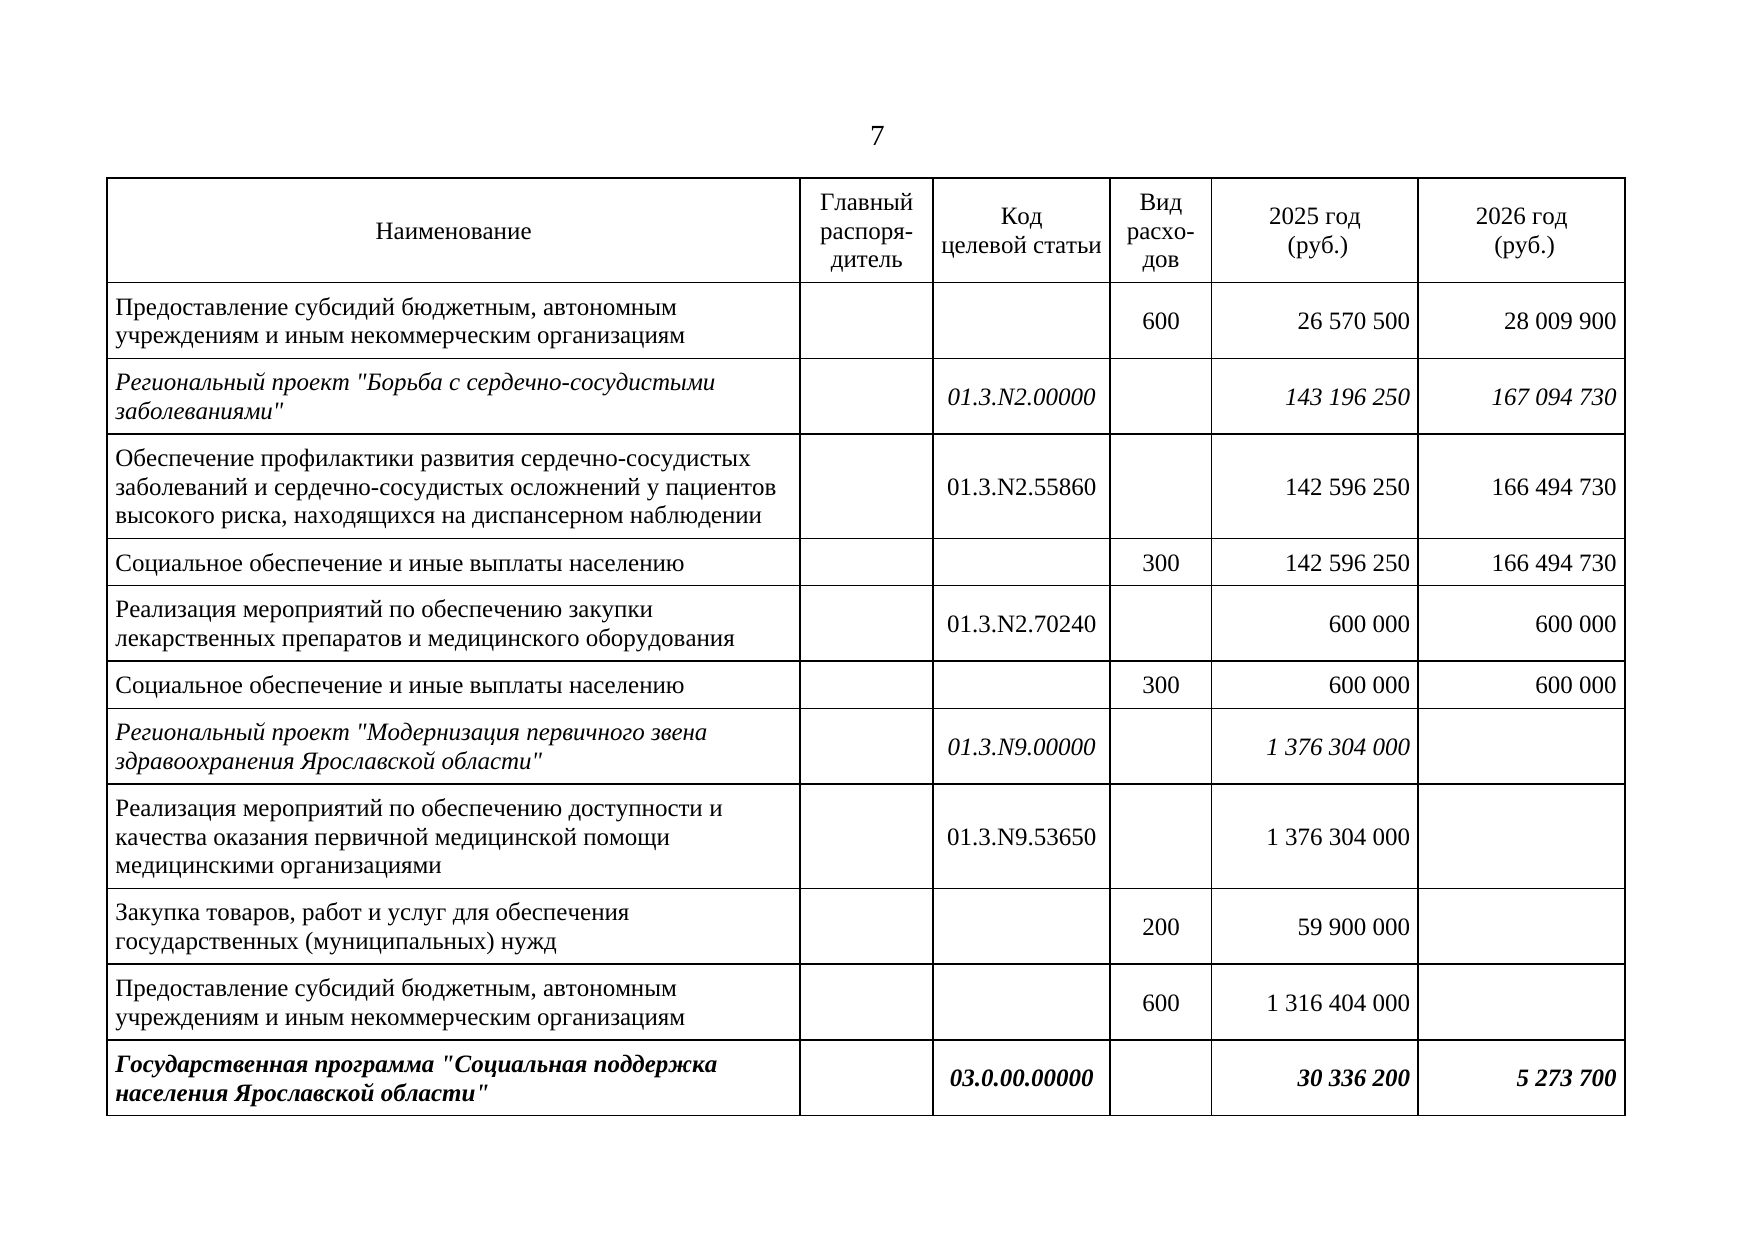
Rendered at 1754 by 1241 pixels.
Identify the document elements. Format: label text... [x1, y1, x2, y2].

table_cell Реализация мероприятий по обеспечению закупки лекарственных препаратов и медицинского оборудования [108, 586, 799, 660]
table_cell [1111, 785, 1211, 888]
table_cell [934, 283, 1109, 357]
table_cell Предоставление субсидий бюджетным, автономным учреждениям и иным некоммерческим организациям [108, 283, 799, 357]
table_cell 600 000 [1419, 662, 1624, 707]
table_header [1212, 179, 1417, 282]
table_cell [1419, 965, 1624, 1039]
table_header [934, 179, 1109, 282]
table_cell [934, 965, 1109, 1039]
table_cell 03.0.00.00000 [934, 1041, 1109, 1115]
table_cell [1419, 785, 1624, 888]
table_cell 166 494 730 [1419, 435, 1624, 538]
table_cell 26 570 500 [1212, 283, 1417, 357]
table_cell [801, 662, 932, 707]
table_cell 143 196 250 [1212, 359, 1417, 433]
table_cell 1 316 404 000 [1212, 965, 1417, 1039]
table_cell Государственная программа "Социальная поддержка населения Ярославской области" [108, 1041, 799, 1115]
table_cell Социальное обеспечение и иные выплаты населению [108, 539, 799, 585]
table_cell 300 [1111, 539, 1211, 585]
table_cell [934, 889, 1109, 963]
table_cell [1111, 586, 1211, 660]
table_cell 01.3.N9.00000 [934, 709, 1109, 783]
table_cell [801, 965, 932, 1039]
table_cell 01.3.N9.53650 [934, 785, 1109, 888]
table_cell 600 000 [1419, 586, 1624, 660]
table_cell Обеспечение профилактики развития сердечно-сосудистых заболеваний и сердечно-сосудистых осложнений у пациентов высокого риска, находящихся на диспансерном наблюдении [108, 435, 799, 538]
table_cell [801, 283, 932, 357]
table_cell [801, 889, 932, 963]
table_header [801, 179, 932, 282]
table_cell [801, 1041, 932, 1115]
table_cell 167 094 730 [1419, 359, 1624, 433]
table_cell [934, 662, 1109, 707]
table_cell Реализация мероприятий по обеспечению доступности и качества оказания первичной медицинской помощи медицинскими организациями [108, 785, 799, 888]
table_header [108, 179, 799, 282]
table_cell 01.3.N2.00000 [934, 359, 1109, 433]
table_cell 600 000 [1212, 586, 1417, 660]
table_cell [1111, 359, 1211, 433]
table_header [1419, 179, 1624, 282]
table_cell 600 [1111, 965, 1211, 1039]
table_cell 142 596 250 [1212, 435, 1417, 538]
table_cell Закупка товаров, работ и услуг для обеспечения государственных (муниципальных) нужд [108, 889, 799, 963]
table_cell [801, 709, 932, 783]
table_cell 1 376 304 000 [1212, 785, 1417, 888]
table_cell 300 [1111, 662, 1211, 707]
table_cell 59 900 000 [1212, 889, 1417, 963]
table_cell [801, 359, 932, 433]
table_cell [1111, 435, 1211, 538]
table_cell [1111, 1041, 1211, 1115]
table_cell [1111, 709, 1211, 783]
table_cell [801, 586, 932, 660]
table_cell 01.3.N2.70240 [934, 586, 1109, 660]
table_cell 01.3.N2.55860 [934, 435, 1109, 538]
table_cell [1419, 709, 1624, 783]
table_cell Социальное обеспечение и иные выплаты населению [108, 662, 799, 707]
table_cell [801, 785, 932, 888]
table_cell 28 009 900 [1419, 283, 1624, 357]
table_cell 600 [1111, 283, 1211, 357]
table_cell 30 336 200 [1212, 1041, 1417, 1115]
table_cell 200 [1111, 889, 1211, 963]
table_cell 142 596 250 [1212, 539, 1417, 585]
table_cell 600 000 [1212, 662, 1417, 707]
table_cell Предоставление субсидий бюджетным, автономным учреждениям и иным некоммерческим организациям [108, 965, 799, 1039]
table_cell 1 376 304 000 [1212, 709, 1417, 783]
table_cell 5 273 700 [1419, 1041, 1624, 1115]
table_cell Региональный проект "Модернизация первичного звена здравоохранения Ярославской области" [108, 709, 799, 783]
table_cell 166 494 730 [1419, 539, 1624, 585]
table_cell [801, 539, 932, 585]
table_cell [1419, 889, 1624, 963]
table_cell [801, 435, 932, 538]
table_cell Региональный проект "Борьба с сердечно-сосудистыми заболеваниями" [108, 359, 799, 433]
table_header [1111, 179, 1211, 282]
table_cell [934, 539, 1109, 585]
